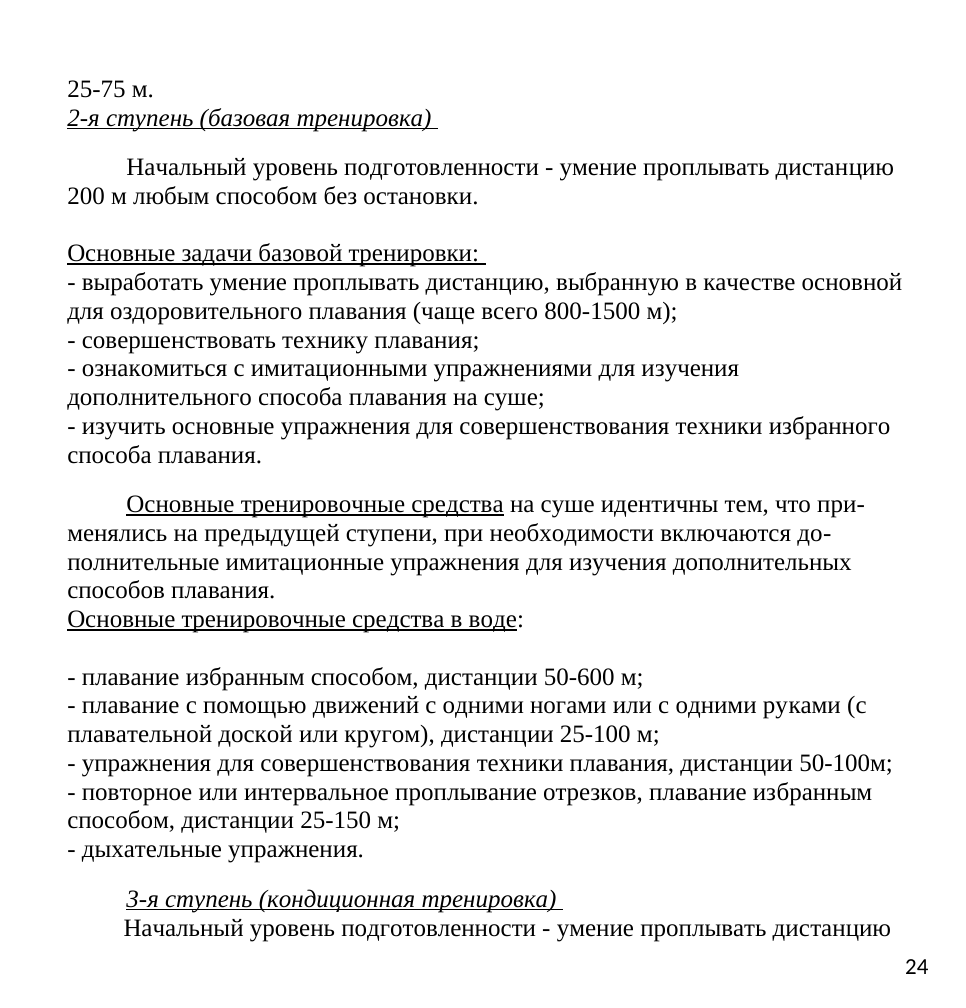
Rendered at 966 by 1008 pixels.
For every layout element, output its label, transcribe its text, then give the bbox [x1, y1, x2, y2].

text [67, 884, 928, 941]
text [67, 74, 928, 131]
text Основные тренировочные средства на суше идентичны тем, что применялись на предыдущей ступени, при необходимости включаются дополнительные имитационные упражнения для изучения дополнительных способов плавания. Основные тренировочные средства в воде: - плавание избранным способом, дистанции 50-600 м; - плавание с помощью движений с одними ногами или с одними руками (с плавательной доской или кругом), дистанции 25-100 м; - упражнения для совершенствования техники плавания, дистанции 50-100м; - повторное или интервальное проплывание отрезков, плавание избранным способом, дистанции 25-150 м; - дыхательные упражнения. [67, 489, 928, 863]
text Начальный уровень подготовленности - умение проплывать дистанцию 200 м любым способом без остановки. Основные задачи базовой тренировки: - выработать умение проплывать дистанцию, выбранную в качестве основной для оздоровительного плавания (чаще всего 800-1500 м); - совершенствовать технику плавания; - ознакомиться с имитационными упражнениями для изучения дополнительного способа плавания на суше; - изучить основные упражнения для совершенствования техники избранного способа плавания. [67, 152, 928, 468]
